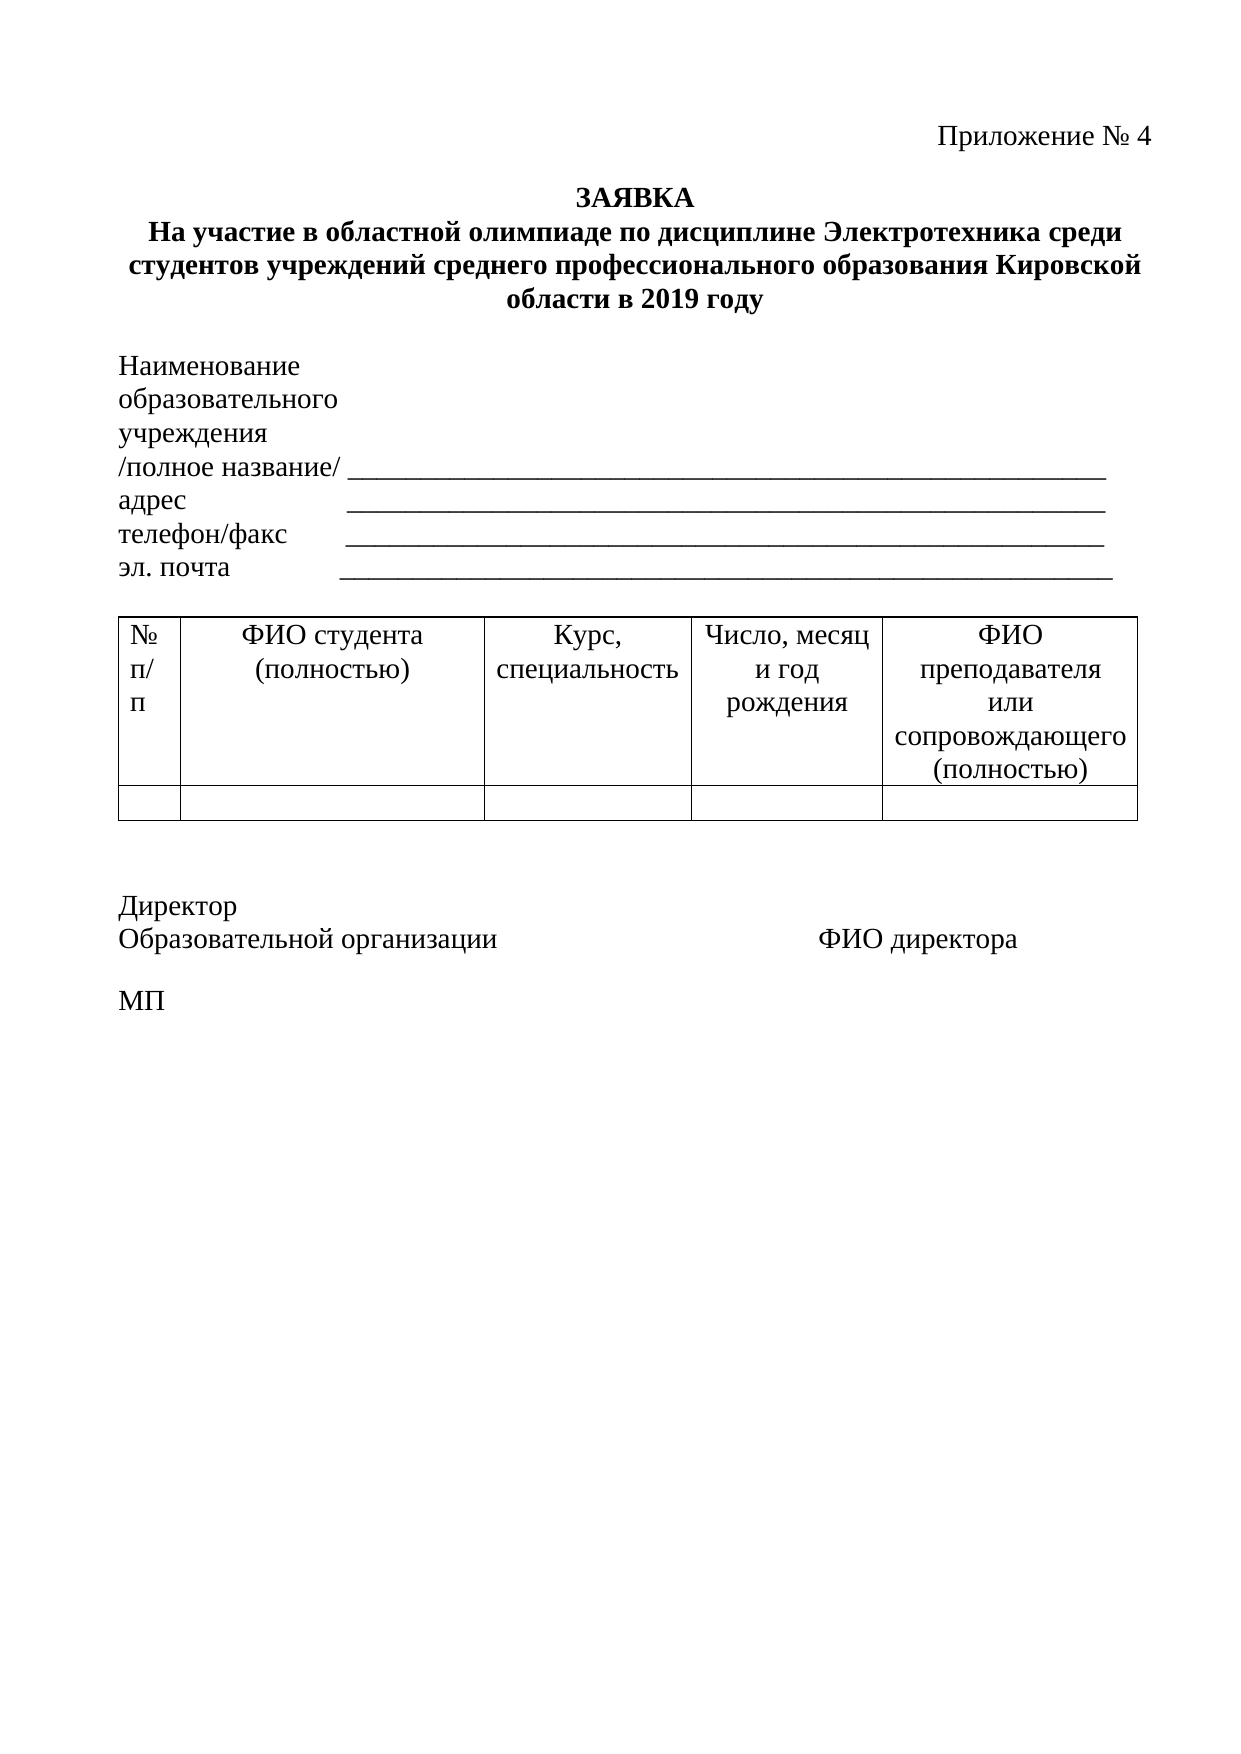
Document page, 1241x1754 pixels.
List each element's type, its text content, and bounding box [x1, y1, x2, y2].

table_header № п/п [119, 618, 180, 785]
table_header Число, месяц и год рождения [692, 618, 882, 785]
table_header ФИО преподавателя или сопровождающего (полностью) [883, 618, 1137, 785]
text телефон/факс ____________________________________________________ [118, 516, 1152, 549]
text /полное название/ ____________________________________________________ [118, 449, 1152, 482]
table_cell [485, 786, 691, 820]
text учреждения [118, 415, 1152, 449]
text эл. почта _____________________________________________________ [118, 549, 1152, 583]
table_cell [883, 786, 1137, 820]
table_cell [119, 786, 180, 820]
text На участие в областной олимпиаде по дисциплине Электротехника среди студентов учреждений среднего профессионального образования Кировской области в 2019 году [118, 214, 1152, 314]
table_header ФИО студента (полностью) [181, 618, 484, 785]
text МП [118, 983, 1152, 1017]
text Образовательной организации ФИО директора [118, 921, 1152, 955]
text Приложение № 4 [118, 118, 1152, 152]
table_header Курс, специальность [485, 618, 691, 785]
text ЗАЯВКА [118, 180, 1152, 214]
text Наименование [118, 348, 1152, 382]
table_cell [692, 786, 882, 820]
text Директор [118, 888, 1152, 921]
table_cell [181, 786, 484, 820]
text образовательного [118, 382, 1152, 415]
text адрес ____________________________________________________ [118, 482, 1152, 516]
